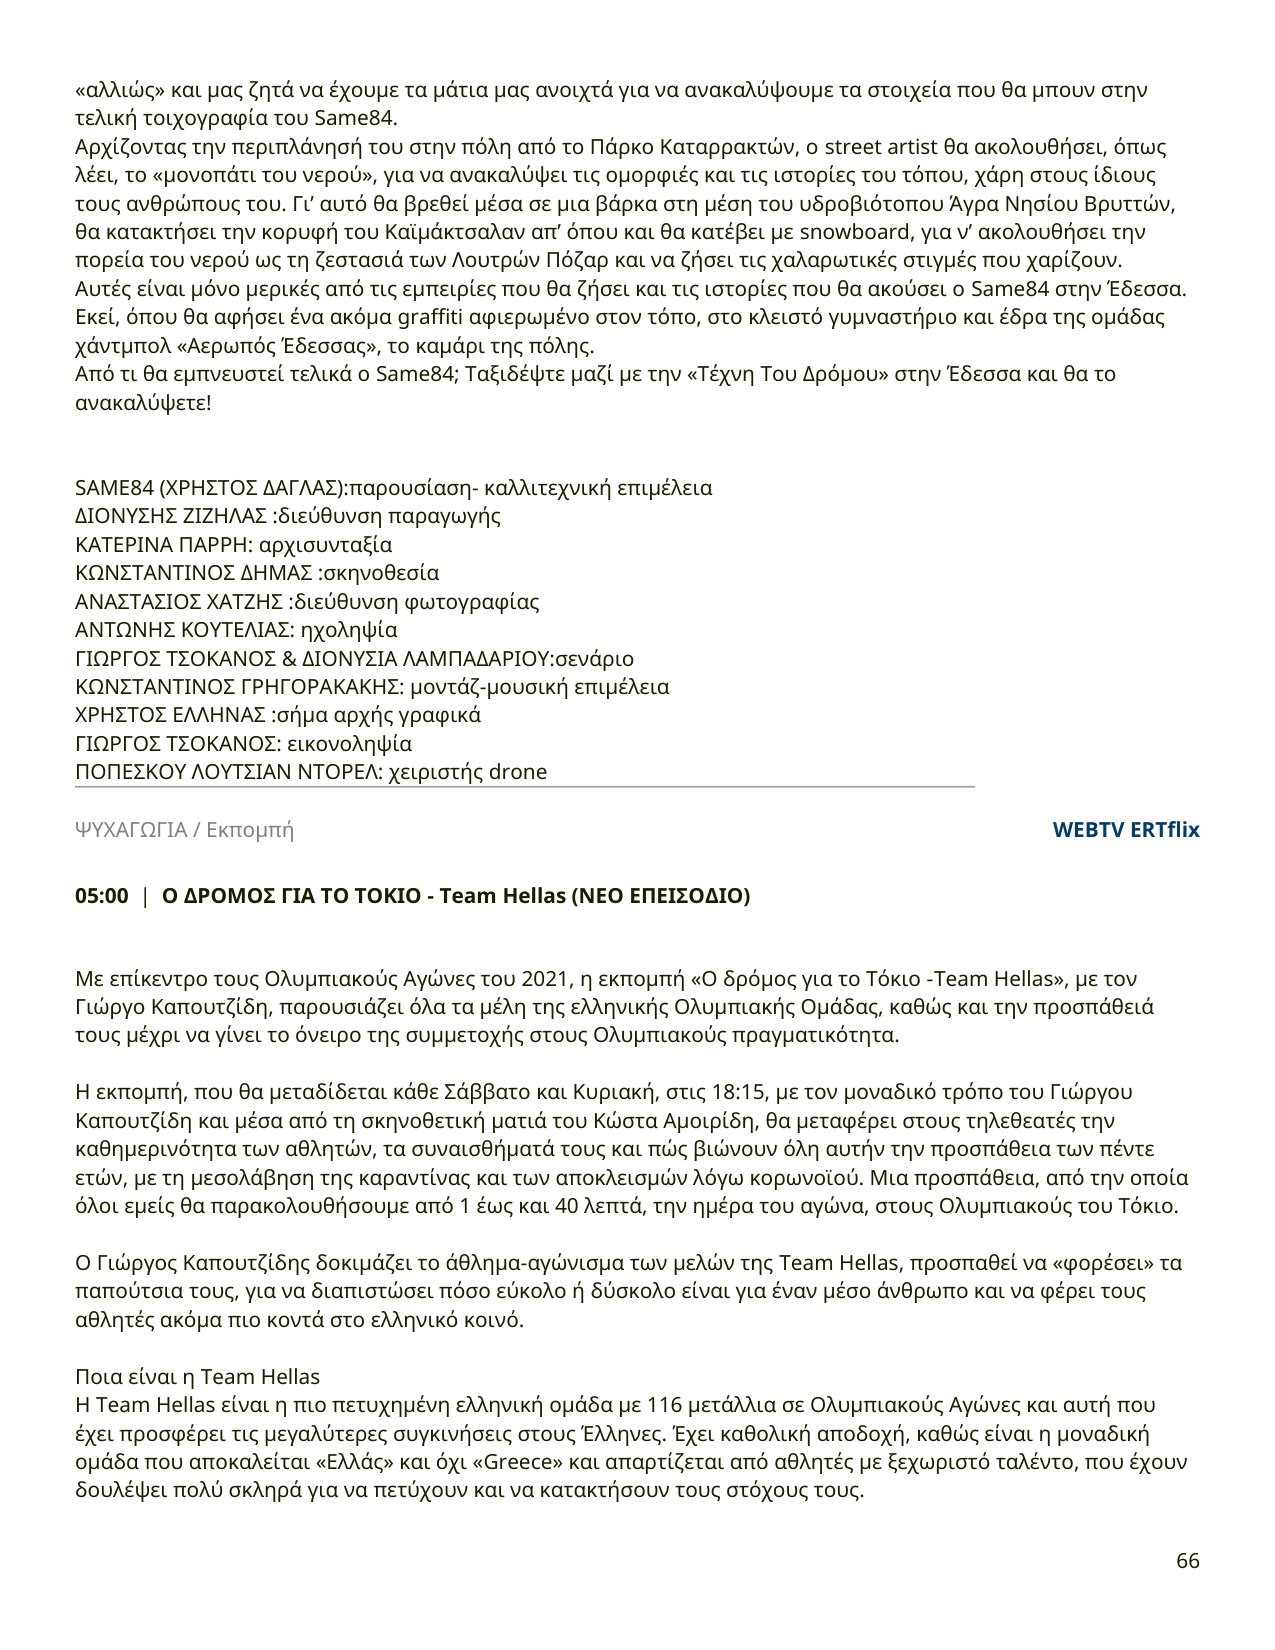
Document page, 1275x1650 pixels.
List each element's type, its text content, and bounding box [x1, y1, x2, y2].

table_header ΨΥΧΑΓΩΓΙΑ / Εκπομπή [75, 815, 637, 843]
table_header WEBTV ERTflix [638, 815, 1200, 843]
text 05:00 | Ο ΔΡΟΜΟΣ ΓΙΑ ΤΟ ΤΟΚΙΟ - Team Hellas (ΝΕΟ ΕΠΕΙΣΟΔΙΟ) [75, 843, 1200, 939]
text Με επίκεντρο τους Ολυμπιακούς Αγώνες του 2021, η εκπομπή «Ο δρόμος για το Τόκιο -Team Hellas», με τον Γιώργο Καπουτζίδη, παρουσιάζει όλα τα μέλη της ελληνικής Ολυμπιακής Ομάδας, καθώς και την προσπάθειά τους μέχρι να γίνει το όνειρο της συμμετοχής στους Ολυμπιακούς πραγματικότητα. Η εκπομπή, που θα μεταδίδεται κάθε Σάββατο και Κυριακή, στις 18:15, με τον μοναδικό τρόπο του Γιώργου Καπουτζίδη και μέσα από τη σκηνοθετική ματιά του Κώστα Αμοιρίδη, θα μεταφέρει στους τηλεθεατές την καθημερινότητα των αθλητών, τα συναισθήματά τους και πώς βιώνουν όλη αυτήν την προσπάθεια των πέντε ετών, με τη μεσολάβηση της καραντίνας και των αποκλεισμών λόγω κορωνοϊού. Μια προσπάθεια, από την οποία όλοι εμείς θα παρακολουθήσουμε από 1 έως και 40 λεπτά, την ημέρα του αγώνα, στους Ολυμπιακούς του Τόκιο. Ο Γιώργος Καπουτζίδης δοκιμάζει το άθλημα-αγώνισμα των μελών της Team Hellas, προσπαθεί να «φορέσει» τα παπούτσια τους, για να διαπιστώσει πόσο εύκολο ή δύσκολο είναι για έναν μέσο άνθρωπο και να φέρει τους αθλητές ακόμα πιο κοντά στο ελληνικό κοινό. Ποια είναι η Team Hellas Η Team Hellas είναι η πιο πετυχημένη ελληνική ομάδα με 116 μετάλλια σε Ολυμπιακούς Αγώνες και αυτή που έχει προσφέρει τις μεγαλύτερες συγκινήσεις στους Έλληνες. Έχει καθολική αποδοχή, καθώς είναι η μοναδική ομάδα που αποκαλείται «Ελλάς» και όχι «Greece» και απαρτίζεται από αθλητές με ξεχωριστό ταλέντο, που έχουν δουλέψει πολύ σκληρά για να πετύχουν και να κατακτήσουν τους στόχους τους. [75, 964, 1200, 1504]
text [75, 75, 1200, 416]
text SAME84 (ΧΡΗΣΤΟΣ ΔΑΓΛΑΣ):παρουσίαση- καλλιτεχνική επιμέλεια ΔΙΟΝΥΣΗΣ ΖΙΖΗΛΑΣ :διεύθυνση παραγωγής ΚΑΤΕΡΙΝΑ ΠΑΡΡΗ: αρχισυνταξία ΚΩΝΣΤΑΝΤΙΝΟΣ ΔΗΜΑΣ :σκηνοθεσία ΑΝΑΣΤΑΣΙΟΣ ΧΑΤΖΗΣ :διεύθυνση φωτογραφίας ΑΝΤΩΝΗΣ ΚΟΥΤΕΛΙΑΣ: ηχοληψία ΓΙΩΡΓΟΣ ΤΣΟΚΑΝΟΣ & ΔΙΟΝΥΣΙΑ ΛΑΜΠΑΔΑΡΙΟΥ:σενάριο ΚΩΝΣΤΑΝΤΙΝΟΣ ΓΡΗΓΟΡΑΚΑΚΗΣ: μοντάζ-μουσική επιμέλεια ΧΡΗΣΤΟΣ ΕΛΛΗΝΑΣ :σήμα αρχής γραφικά ΓΙΩΡΓΟΣ ΤΣΟΚΑΝΟΣ: εικονοληψία ΠΟΠΕΣΚΟΥ ΛΟΥΤΣΙΑΝ ΝΤΟΡΕΛ: χειριστής drone [75, 416, 1200, 786]
